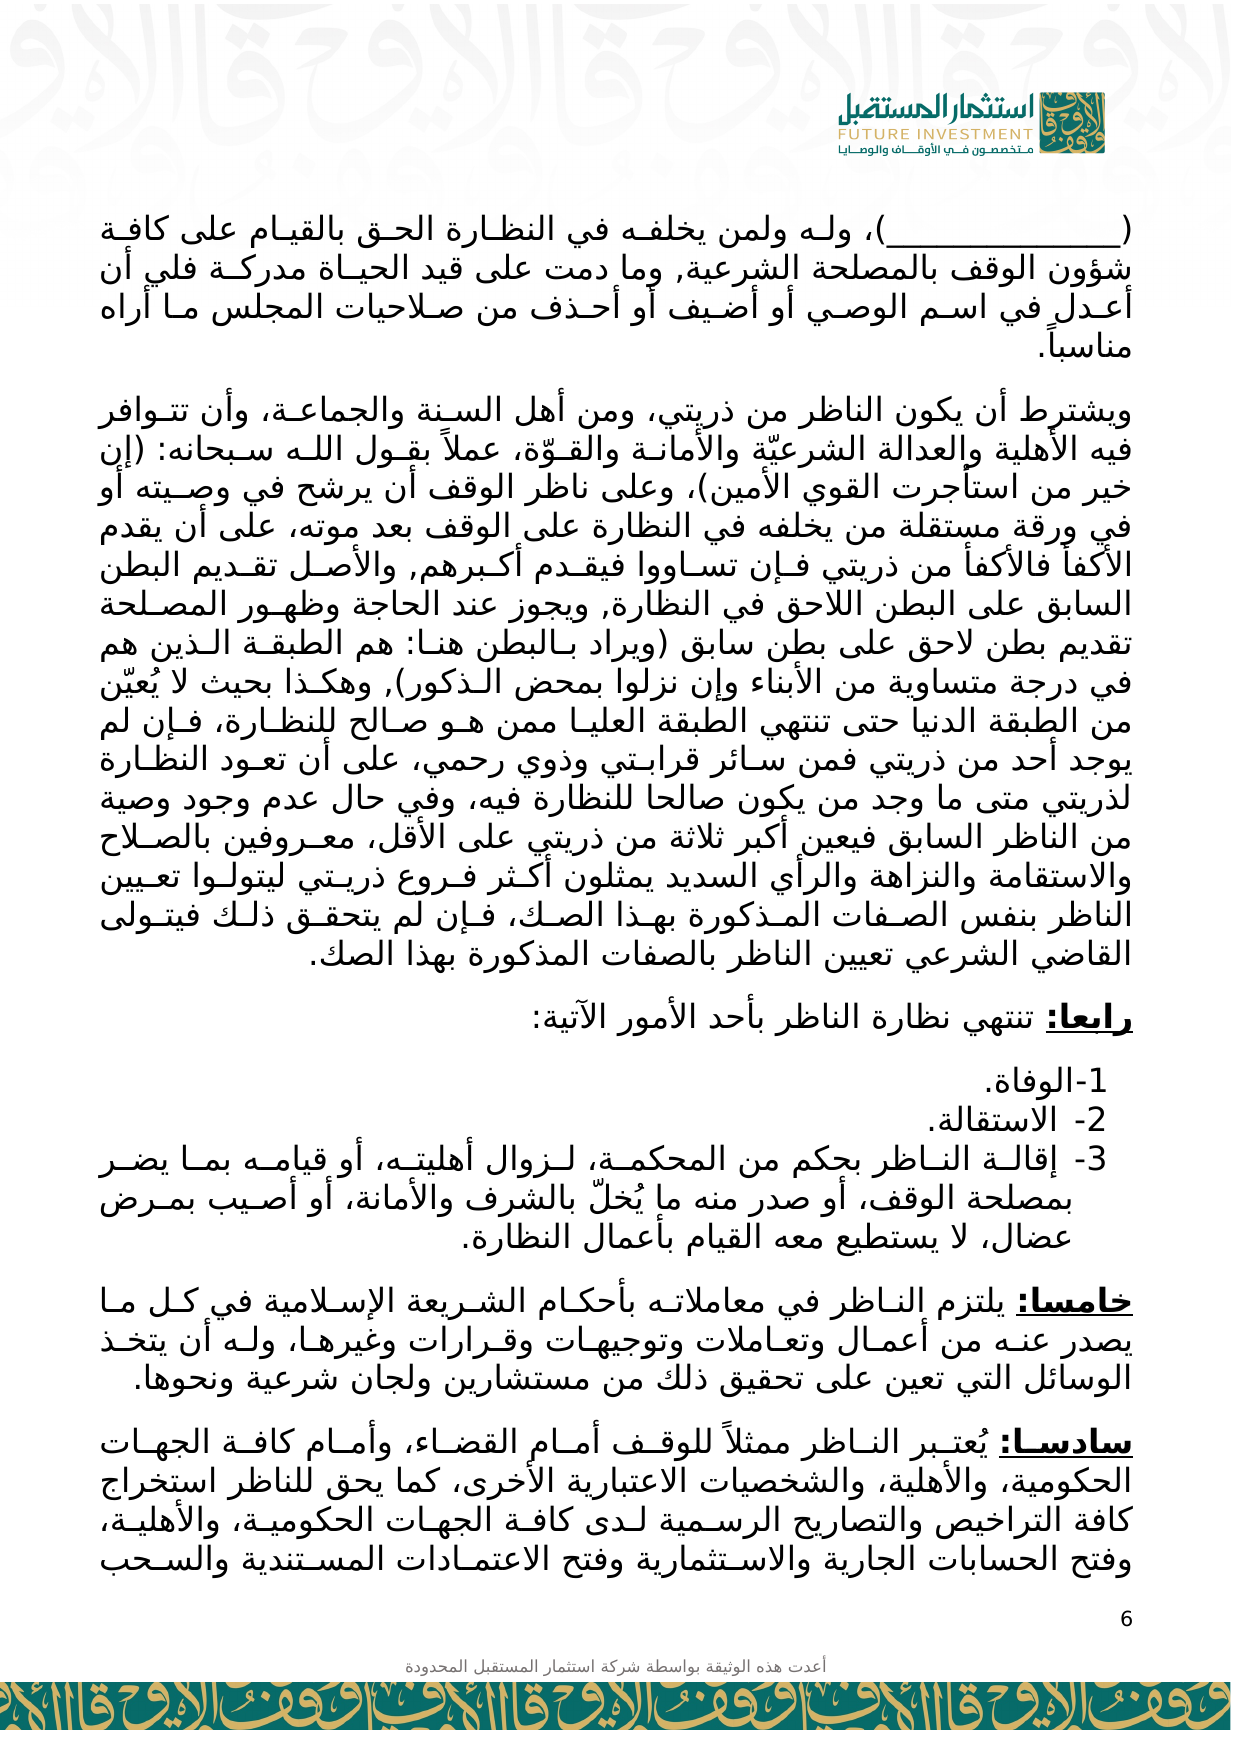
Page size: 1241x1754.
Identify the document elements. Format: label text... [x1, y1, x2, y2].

text رابعا: تنتهي نظارة الناظر بأحد الأمور الآتية: [99, 998, 1133, 1037]
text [99, 1423, 1133, 1578]
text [99, 210, 1133, 365]
picture [0, 4, 1231, 307]
list إقالة الناظر بحكم من المحكمة، لزوال أهليته، أو قيامه بما يضر بمصلحة الوقف، أو صدر منه ما يُخلّ بالشرف والأمانة، أو أصيب بمرض عضال، لا يستطيع معه القيام بأعمال النظارة. [99, 1139, 1074, 1256]
picture [0, 1682, 1231, 1730]
list ويشترط أن يكون الناظر من ذريتي، ومن أهل السنة والجماعة، وأن تتوافر فيه الأهلية والعدالة الشرعيّة والأمانة والقوّة، عملاً بقول الله سبحانه: (إن خير من استأجرت القوي الأمين)، وعلى ناظر الوقف أن يرشح في وصيته أو في ورقة مستقلة من يخلفه في النظارة على الوقف بعد موته، على أن يقدم الأكفأ فالأكفأ من ذريتي فإن تساووا فيقدم أكبرهم, والأصل تقديم البطن السابق على البطن اللاحق في النظارة, ويجوز عند الحاجة وظهور المصلحة تقديم بطن لاحق على بطن سابق (ويراد بالبطن هنا: هم الطبقة الذين هم في درجة متساوية من الأبناء وإن نزلوا بمحض الذكور), وهكذا بحيث لا يُعيّن من الطبقة الدنيا حتى تنتهي الطبقة العليا ممن هو صالح للنظارة، فإن لم يوجد أحد من ذريتي فمن سائر قرابتي وذوي رحمي، على أن تعود النظارة لذريتي متى ما وجد من يكون صالحا للنظارة فيه، وفي حال عدم وجود وصية من الناظر السابق فيعين أكبر ثلاثة من ذريتي على الأقل، معروفين بالصلاح والاستقامة والنزاهة والرأي السديد يمثلون أكثر فروع ذريتي ليتولوا تعيين الناظر بنفس الصفات المذكورة بهذا الصك، فإن لم يتحقق ذلك فيتولى القاضي الشرعي تعيين الناظر بالصفات المذكورة بهذا الصك. [99, 390, 1133, 973]
text خامسا: يلتزم الناظر في معاملاته بأحكام الشريعة الإسلامية في كل ما يصدر عنه من أعمال وتعاملات وتوجيهات وقرارات وغيرها، وله أن يتخذ الوسائل التي تعين على تحقيق ذلك من مستشارين ولجان شرعية ونحوها. [99, 1281, 1133, 1398]
list الوفاة. [99, 1062, 1075, 1101]
list الاستقالة. [99, 1101, 1074, 1139]
